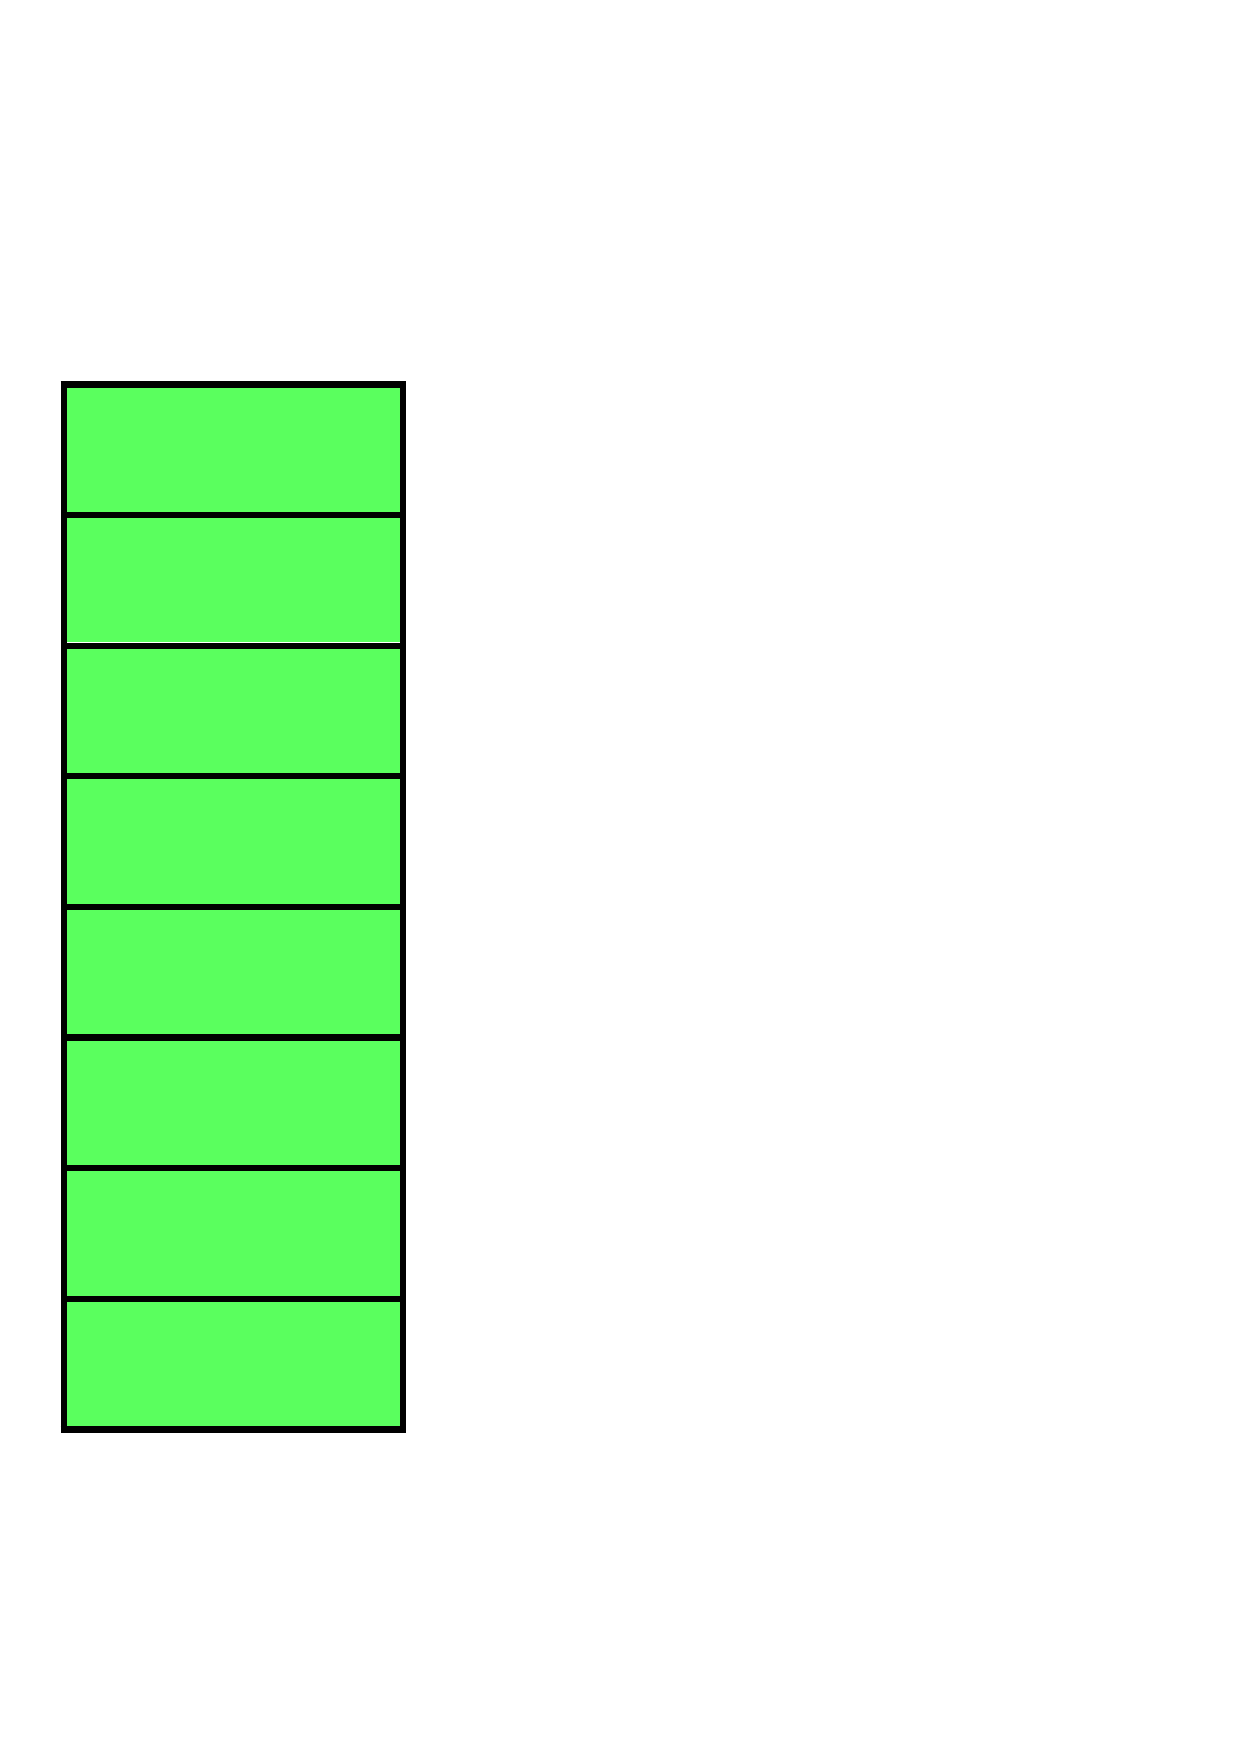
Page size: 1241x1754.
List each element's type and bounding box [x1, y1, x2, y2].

table_cell [67, 1171, 400, 1296]
table_cell [67, 1041, 400, 1165]
table_cell [67, 779, 400, 904]
table_cell [67, 1302, 400, 1426]
table_cell [67, 649, 400, 773]
table_header [67, 388, 400, 512]
table_cell [67, 518, 400, 642]
table_cell [67, 910, 400, 1034]
